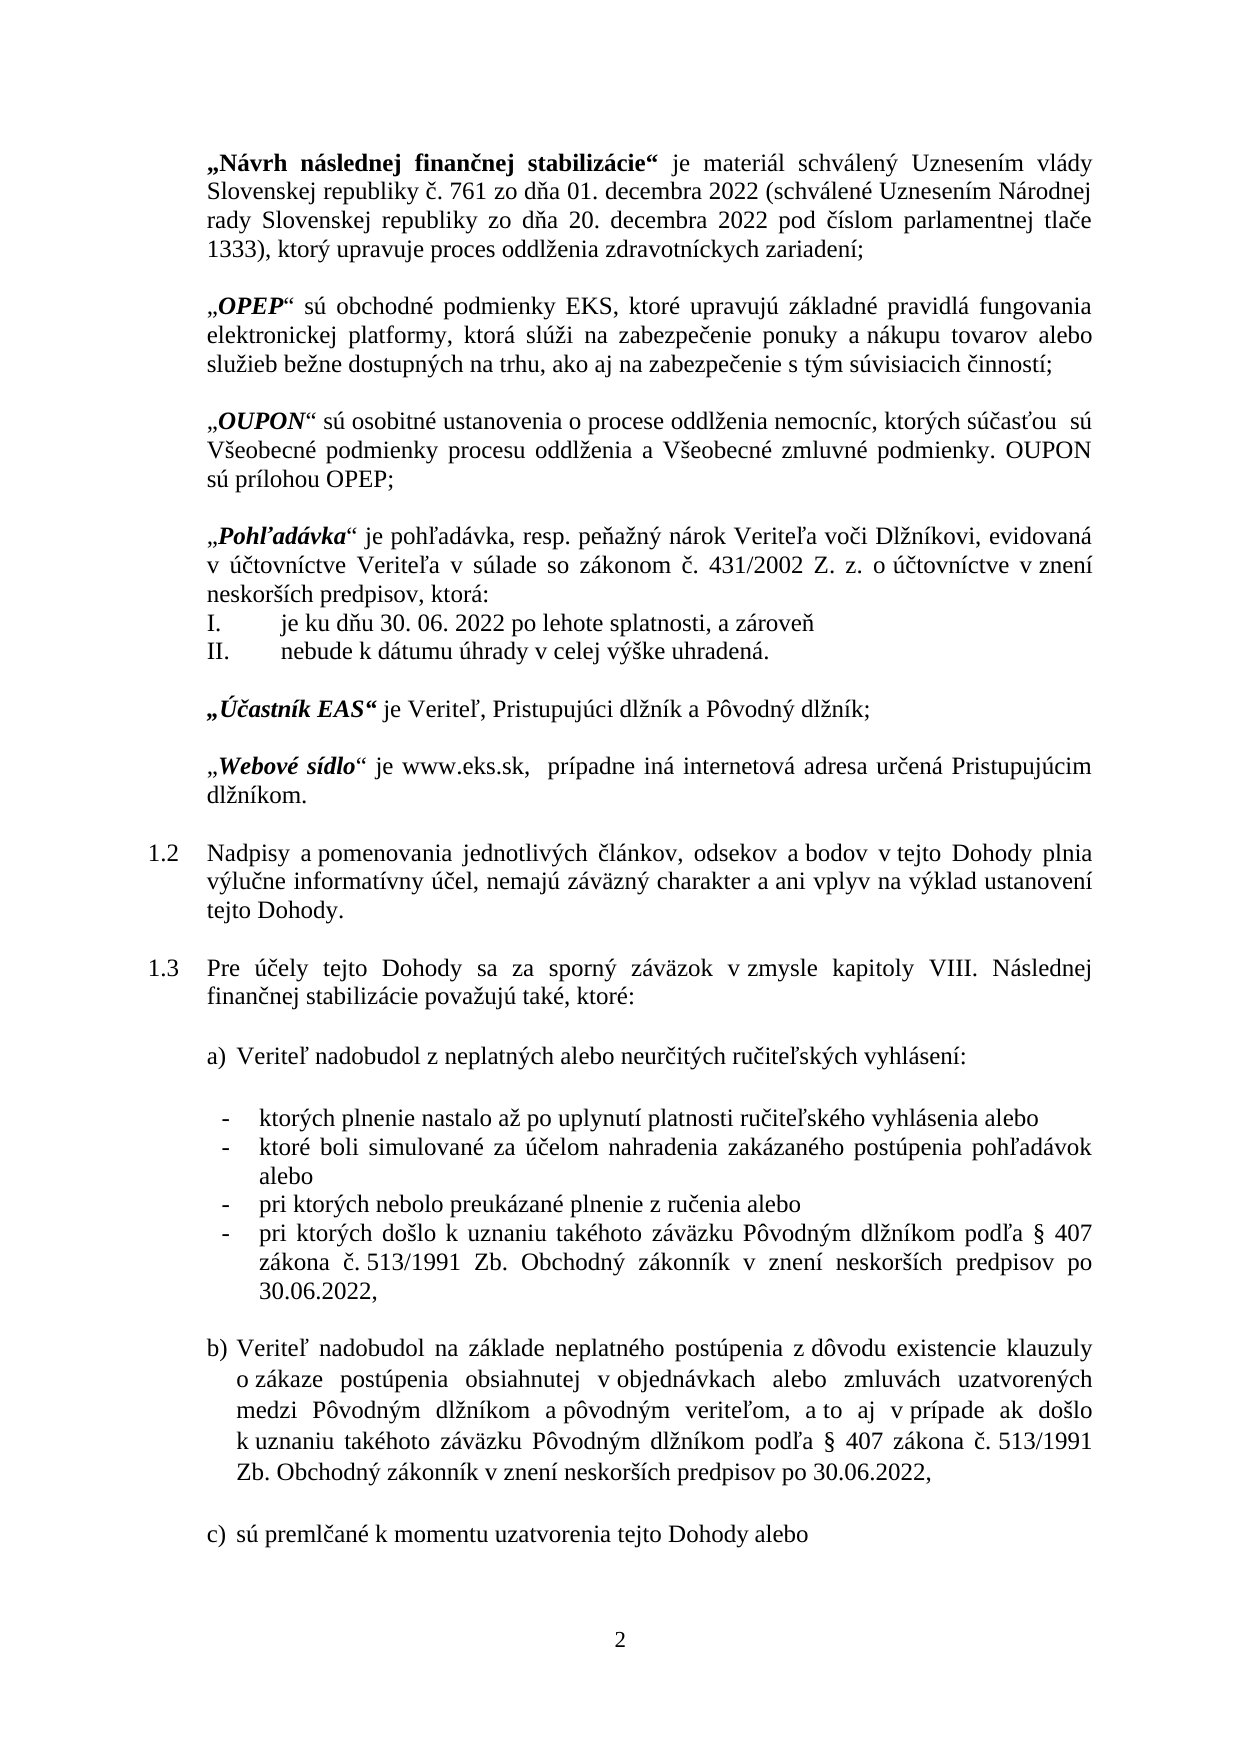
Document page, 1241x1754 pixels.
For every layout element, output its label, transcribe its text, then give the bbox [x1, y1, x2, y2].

list pri ktorých došlo k uznaniu takéhoto záväzku Pôvodným dlžníkom podľa § 407 zákona č. 513/1991 Zb. Obchodný zákonník v znení neskorších predpisov po 30.06.2022, [221, 1218, 1093, 1304]
text a) Veriteľ nadobudol z neplatných alebo neurčitých ručiteľských vyhlásení: [207, 1041, 1093, 1070]
list Pre účely tejto Dohody sa za sporný záväzok v zmysle kapitoly VIII. Následnej finančnej stabilizácie považujú také, ktoré: [148, 953, 1093, 1010]
list „OUPON“ sú osobitné ustanovenia o procese oddlženia nemocníc, ktorých súčasťou sú Všeobecné podmienky procesu oddlženia a Všeobecné zmluvné podmienky. OUPON sú prílohou OPEP; [207, 406, 1093, 493]
text b) Veriteľ nadobudol na základe neplatného postúpenia z dôvodu existencie klauzuly o zákaze postúpenia obsiahnutej v objednávkach alebo zmluvách uzatvorených medzi Pôvodným dlžníkom a pôvodným veriteľom, a to aj v prípade ak došlo k uznaniu takéhoto záväzku Pôvodným dlžníkom podľa § 407 zákona č. 513/1991 Zb. Obchodný zákonník v znení neskorších predpisov po 30.06.2022, [207, 1333, 1093, 1486]
text „OPEP“ sú obchodné podmienky EKS, ktoré upravujú základné pravidlá fungovania elektronickej platformy, ktorá slúži na zabezpečenie ponuky a nákupu tovarov alebo služieb bežne dostupných na trhu, ako aj na zabezpečenie s tým súvisiacich činností; [207, 291, 1093, 378]
list „Webové sídlo“ je www.eks.sk, prípadne iná internetová adresa určená Pristupujúcim dlžníkom. [207, 751, 1093, 809]
text c) sú premlčané k momentu uzatvorenia tejto Dohody alebo [207, 1519, 1093, 1548]
list ktorých plnenie nastalo až po uplynutí platnosti ručiteľského vyhlásenia alebo [221, 1103, 1093, 1132]
list nebude k dátumu úhrady v celej výške uhradená. [207, 636, 1093, 665]
list Nadpisy a pomenovania jednotlivých článkov, odsekov a bodov v tejto Dohody plnia výlučne informatívny účel, nemajú záväzný charakter a ani vplyv na výklad ustanovení tejto Dohody. [148, 838, 1093, 924]
list pri ktorých nebolo preukázané plnenie z ručenia alebo [221, 1189, 1093, 1218]
text „Účastník EAS“ je Veriteľ, Pristupujúci dlžník a Pôvodný dlžník; [207, 694, 1093, 723]
list ktoré boli simulované za účelom nahradenia zakázaného postúpenia pohľadávok alebo [221, 1132, 1093, 1189]
list je ku dňu 30. 06. 2022 po lehote splatnosti, a zároveň [207, 608, 1093, 636]
text „Návrh následnej finančnej stabilizácie“ je materiál schválený Uznesením vlády Slovenskej republiky č. 761 zo dňa 01. decembra 2022 (schválené Uznesením Národnej rady Slovenskej republiky zo dňa 20. decembra 2022 pod číslom parlamentnej tlače 1333), ktorý upravuje proces oddlženia zdravotníckych zariadení; [207, 148, 1093, 263]
text „Pohľadávka“ je pohľadávka, resp. peňažný nárok Veriteľa voči Dlžníkovi, evidovaná v účtovníctve Veriteľa v súlade so zákonom č. 431/2002 Z. z. o účtovníctve v znení neskorších predpisov, ktorá: [207, 521, 1093, 608]
